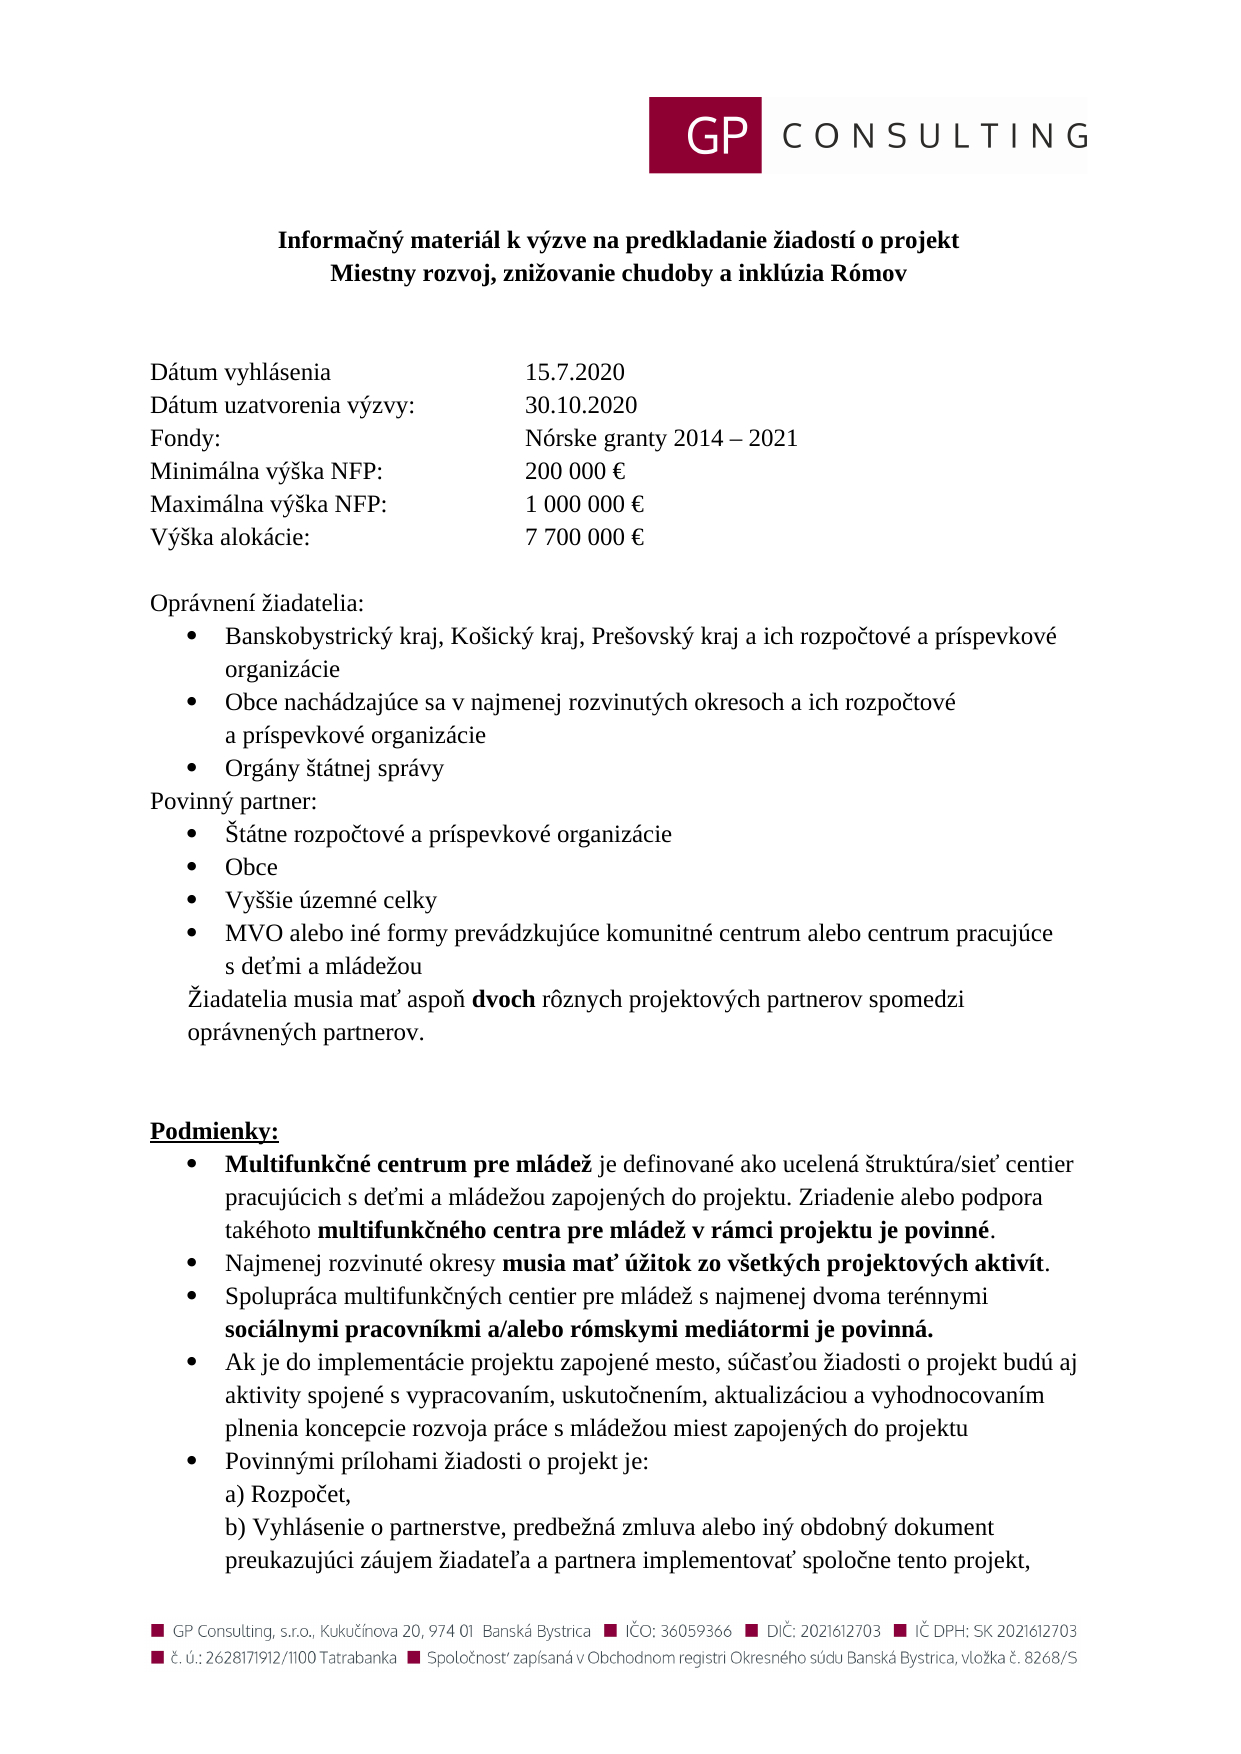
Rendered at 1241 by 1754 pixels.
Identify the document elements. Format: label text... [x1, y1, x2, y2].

text Povinný partner: [150, 786, 1087, 815]
text Maximálna výška NFP: 1 000 000 € [150, 489, 1087, 518]
text Žiadatelia musia mať aspoň dvoch rôznych projektových partnerov spomedzi oprávnených partnerov. [187, 984, 1087, 1046]
picture [648, 97, 1088, 174]
text Oprávnení žiadatelia: [150, 588, 1087, 617]
list Spolupráca multifunkčných centier pre mládež s najmenej dvoma terénnymi sociálnymi pracovníkmi a/alebo rómskymi mediátormi je povinná. [187, 1281, 1087, 1343]
list MVO alebo iné formy prevádzkujúce komunitné centrum alebo centrum pracujúce s deťmi a mládežou [187, 918, 1087, 980]
text Minimálna výška NFP: 200 000 € [150, 456, 1087, 484]
list Obce nachádzajúce sa v najmenej rozvinutých okresoch a ich rozpočtové a príspevkové organizácie [187, 687, 1087, 749]
list Ak je do implementácie projektu zapojené mesto, súčasťou žiadosti o projekt budú aj aktivity spojené s vypracovaním, uskutočnením, aktualizáciou a vyhodnocovaním plnenia koncepcie rozvoja práce s mládežou miest zapojených do projektu [187, 1347, 1087, 1442]
text Informačný materiál k výzve na predkladanie žiadostí o projekt [150, 225, 1087, 253]
text Dátum vyhlásenia 15.7.2020 [150, 357, 1087, 386]
list Banskobystrický kraj, Košický kraj, Prešovský kraj a ich rozpočtové a príspevkové organizácie [187, 621, 1087, 683]
list Vyššie územné celky [187, 885, 1087, 914]
list Najmenej rozvinuté okresy musia mať úžitok zo všetkých projektových aktivít. [187, 1248, 1087, 1277]
list Štátne rozpočtové a príspevkové organizácie [187, 819, 1087, 848]
text Fondy: Nórske granty 2014 – 2021 [150, 423, 1087, 452]
text Miestny rozvoj, znižovanie chudoby a inklúzia Rómov [150, 258, 1087, 286]
list Multifunkčné centrum pre mládež je definované ako ucelená štruktúra/sieť centier pracujúcich s deťmi a mládežou zapojených do projektu. Zriadenie alebo podpora takéhoto multifunkčného centra pre mládež v rámci projektu je povinné. [187, 1149, 1087, 1244]
text Výška alokácie: 7 700 000 € [150, 522, 1087, 551]
list Orgány štátnej správy [187, 753, 1087, 782]
text Podmienky: [150, 1116, 1087, 1145]
list Obce [187, 852, 1087, 881]
picture [144, 1617, 1081, 1672]
text Dátum uzatvorenia výzvy: 30.10.2020 [150, 390, 1087, 418]
